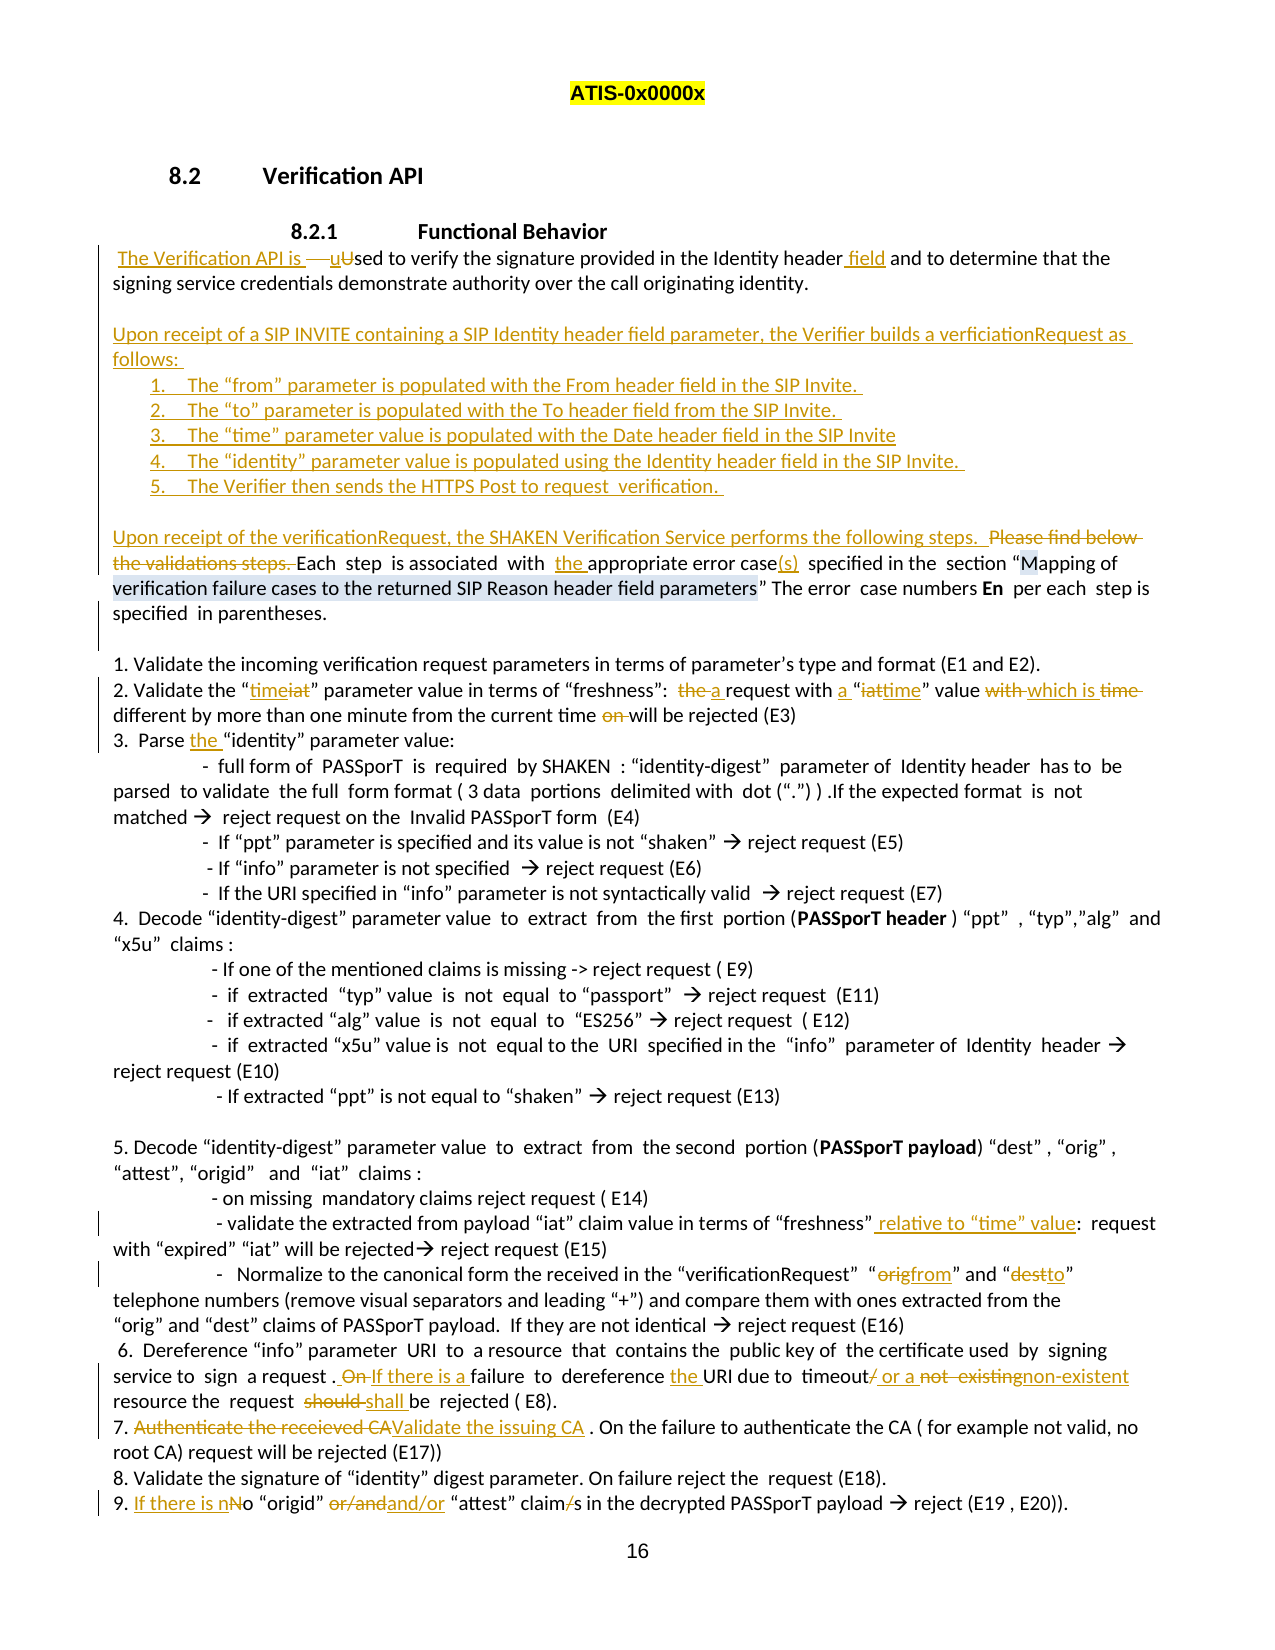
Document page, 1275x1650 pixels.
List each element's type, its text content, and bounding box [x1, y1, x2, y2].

text 8. Validate the signature of “identity” digest parameter. On failure reject the request (E18). [113, 1465, 1162, 1490]
text - full form of PASSporT is required by SHAKEN : “identity-digest” parameter of Identity header has to be parsed to validate the full form format ( 3 data portions delimited with dot (“.”) ) .If the expected format is not matched reject request on the Invalid PASSporT form (E4) [113, 753, 1162, 829]
text 3. Parse “identity” parameter value: [113, 728, 1162, 753]
text - on missing mandatory claims reject request ( E14) [113, 1185, 1162, 1211]
text 9. o “origid” “attest” claims in the decrypted PASSporT payload reject (E19 , E20)). [113, 1490, 1162, 1516]
text sed to verify the signature provided in the Identity header and to determine that the signing service credentials demonstrate authority over the call originating identity. [112, 245, 1162, 296]
list Functional Behavior [291, 218, 1162, 245]
text 1. Validate the incoming verification request parameters in terms of parameter’s type and format (E1 and E2). [113, 651, 1162, 677]
list Verification API [169, 161, 1162, 191]
text 7. . On the failure to authenticate the CA ( for example not valid, no root CA) request will be rejected (E17)) [113, 1414, 1162, 1465]
text - if extracted “x5u” value is not equal to the URI specified in the “info” parameter of Identity header reject request (E10) [113, 1033, 1162, 1083]
text 5. Decode “identity-digest” parameter value to extract from the second portion (PASSporT payload) “dest” , “orig” , “attest”, “origid” and “iat” claims : [113, 1134, 1162, 1185]
text - If “ppt” parameter is specified and its value is not “shaken” reject request (E5) [113, 829, 1162, 855]
text - If “info” parameter is not specified reject request (E6) [113, 855, 1162, 880]
text - if extracted “typ” value is not equal to “passport” reject request (E11) [113, 982, 1162, 1007]
text 4. Decode “identity-digest” parameter value to extract from the first portion (PASSporT header ) “ppt” , “typ”,”alg” and “x5u” claims : [113, 906, 1162, 956]
text Each step is associated with appropriate error case specified in the section “Mapping of verification failure cases to the returned SIP Reason header parameters” The error case numbers En per each step is specified in parentheses. [112, 524, 1162, 626]
text 6. Dereference “info” parameter URI to a resource that contains the public key of the certificate used by signing service to sign a request .failure to dereference URI due to timeout resource the request be rejected ( E8). [113, 1338, 1162, 1414]
text - if extracted “alg” value is not equal to “ES256” reject request ( E12) [113, 1007, 1162, 1033]
text - Normalize to the canonical form the received in the “verificationRequest” “” and “” telephone numbers (remove visual separators and leading “+”) and compare them with ones extracted from the [113, 1261, 1162, 1312]
text 2. Validate the “” parameter value in terms of “freshness”: request with “” value different by more than one minute from the current time will be rejected (E3) [113, 677, 1162, 728]
text - If the URI specified in “info” parameter is not syntactically valid reject request (E7) [113, 880, 1162, 906]
text - validate the extracted from payload “iat” claim value in terms of “freshness”: request with “expired” “iat” will be rejected reject request (E15) [113, 1211, 1162, 1261]
text - If extracted “ppt” is not equal to “shaken” reject request (E13) [113, 1083, 1162, 1109]
text - If one of the mentioned claims is missing -> reject request ( E9) [113, 956, 1162, 982]
text “orig” and “dest” claims of PASSporT payload. If they are not identical reject request (E16) [113, 1312, 1162, 1338]
